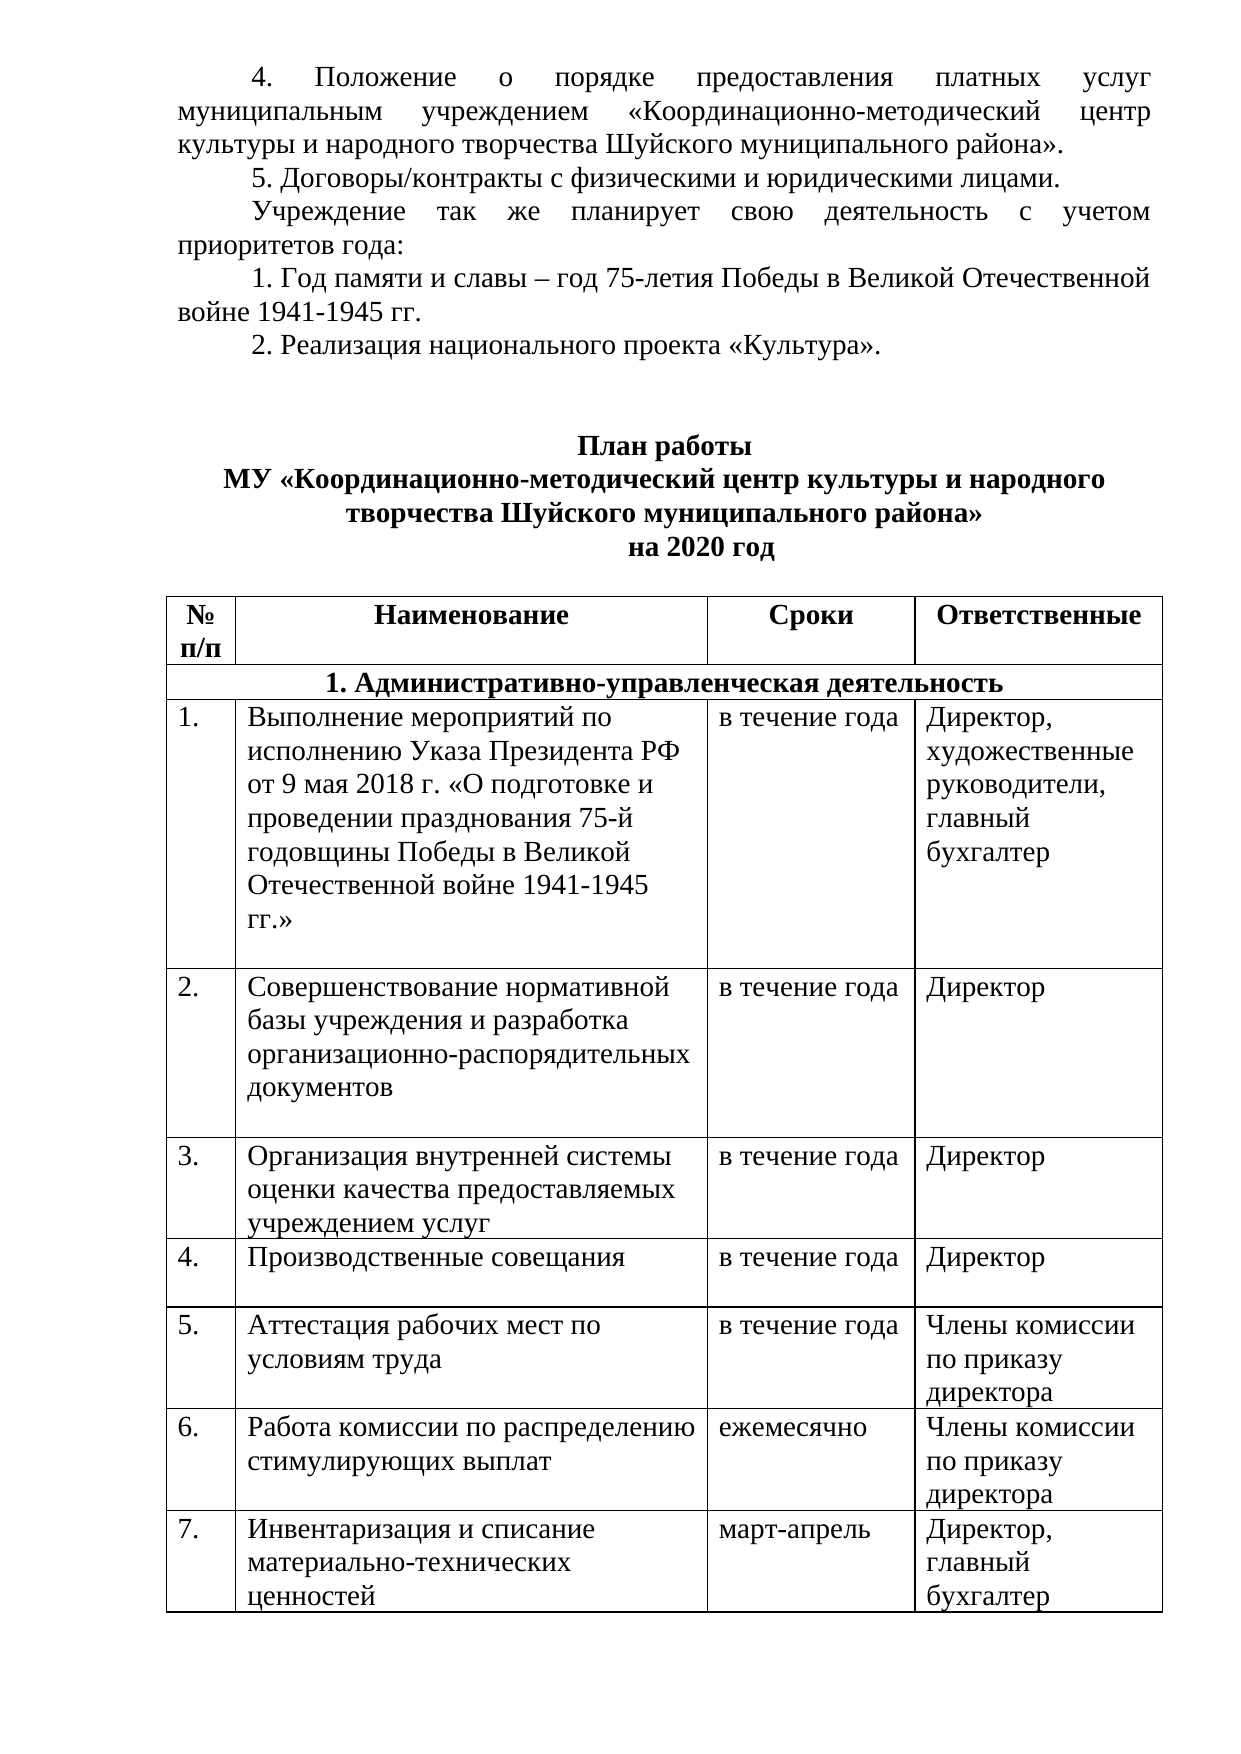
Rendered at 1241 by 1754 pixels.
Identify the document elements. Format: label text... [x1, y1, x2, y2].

table_cell ежемесячно [708, 1409, 914, 1510]
text 2. Реализация национального проекта «Культура». [177, 327, 1152, 361]
table_cell 7. [167, 1511, 235, 1611]
table_cell Директор [916, 969, 1162, 1137]
text План работы [177, 428, 1152, 462]
table_cell Производственные совещания [236, 1239, 707, 1306]
table_header № п/п [167, 597, 235, 664]
table_cell Директор [916, 1138, 1162, 1238]
table_cell в течение года [708, 700, 914, 968]
table_cell Аттестация рабочих мест по условиям труда [236, 1308, 707, 1408]
table_cell 1. [167, 700, 235, 968]
text 4. Положение о порядке предоставления платных услуг муниципальным учреждением «Координационно-методический центр культуры и народного творчества Шуйского муниципального района». [177, 59, 1152, 160]
table_cell в течение года [708, 1239, 914, 1306]
table_cell в течение года [708, 969, 914, 1137]
table_cell в течение года [708, 1138, 914, 1238]
text Учреждение так же планирует свою деятельность с учетом приоритетов года: [177, 193, 1152, 260]
table_header Наименование [236, 597, 707, 664]
table_cell в течение года [708, 1308, 914, 1408]
table_cell Совершенствование нормативной базы учреждения и разработка организационно-распорядительных документов [236, 969, 707, 1137]
table_cell Члены комиссии по приказу директора [916, 1308, 1162, 1408]
table_cell 5. [167, 1308, 235, 1408]
table_header Сроки [708, 597, 914, 664]
table_cell Выполнение мероприятий по исполнению Указа Президента РФ от 9 мая 2018 г. «О подготовке и проведении празднования 75-й годовщины Победы в Великой Отечественной войне 1941-1945 гг.» [236, 700, 707, 968]
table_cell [916, 1511, 1162, 1611]
table_cell Работа комиссии по распределению стимулирующих выплат [236, 1409, 707, 1510]
table_cell Организация внутренней системы оценки качества предоставляемых учреждением услуг [236, 1138, 707, 1238]
text 5. Договоры/контракты с физическими и юридическими лицами. [177, 160, 1152, 193]
text на 2020 год [177, 529, 1152, 562]
table_cell Директор [916, 1239, 1162, 1306]
table_cell Директор, художественные руководители, главный бухгалтер [916, 700, 1162, 968]
table_cell 1. Административно-управленческая деятельность [167, 665, 1162, 698]
table_cell 4. [167, 1239, 235, 1306]
text МУ «Координационно-методический центр культуры и народного творчества Шуйского муниципального района» [177, 462, 1152, 529]
text 1. Год памяти и славы – год 75-летия Победы в Великой Отечественной войне 1941-1945 гг. [177, 260, 1152, 327]
table_cell 6. [167, 1409, 235, 1510]
table_cell Члены комиссии по приказу директора [916, 1409, 1162, 1510]
table_cell 2. [167, 969, 235, 1137]
table_cell Инвентаризация и списание материально-технических ценностей [236, 1511, 707, 1611]
table_cell март-апрель [708, 1511, 914, 1611]
table_header Ответственные [916, 597, 1162, 664]
table_cell 3. [167, 1138, 235, 1238]
